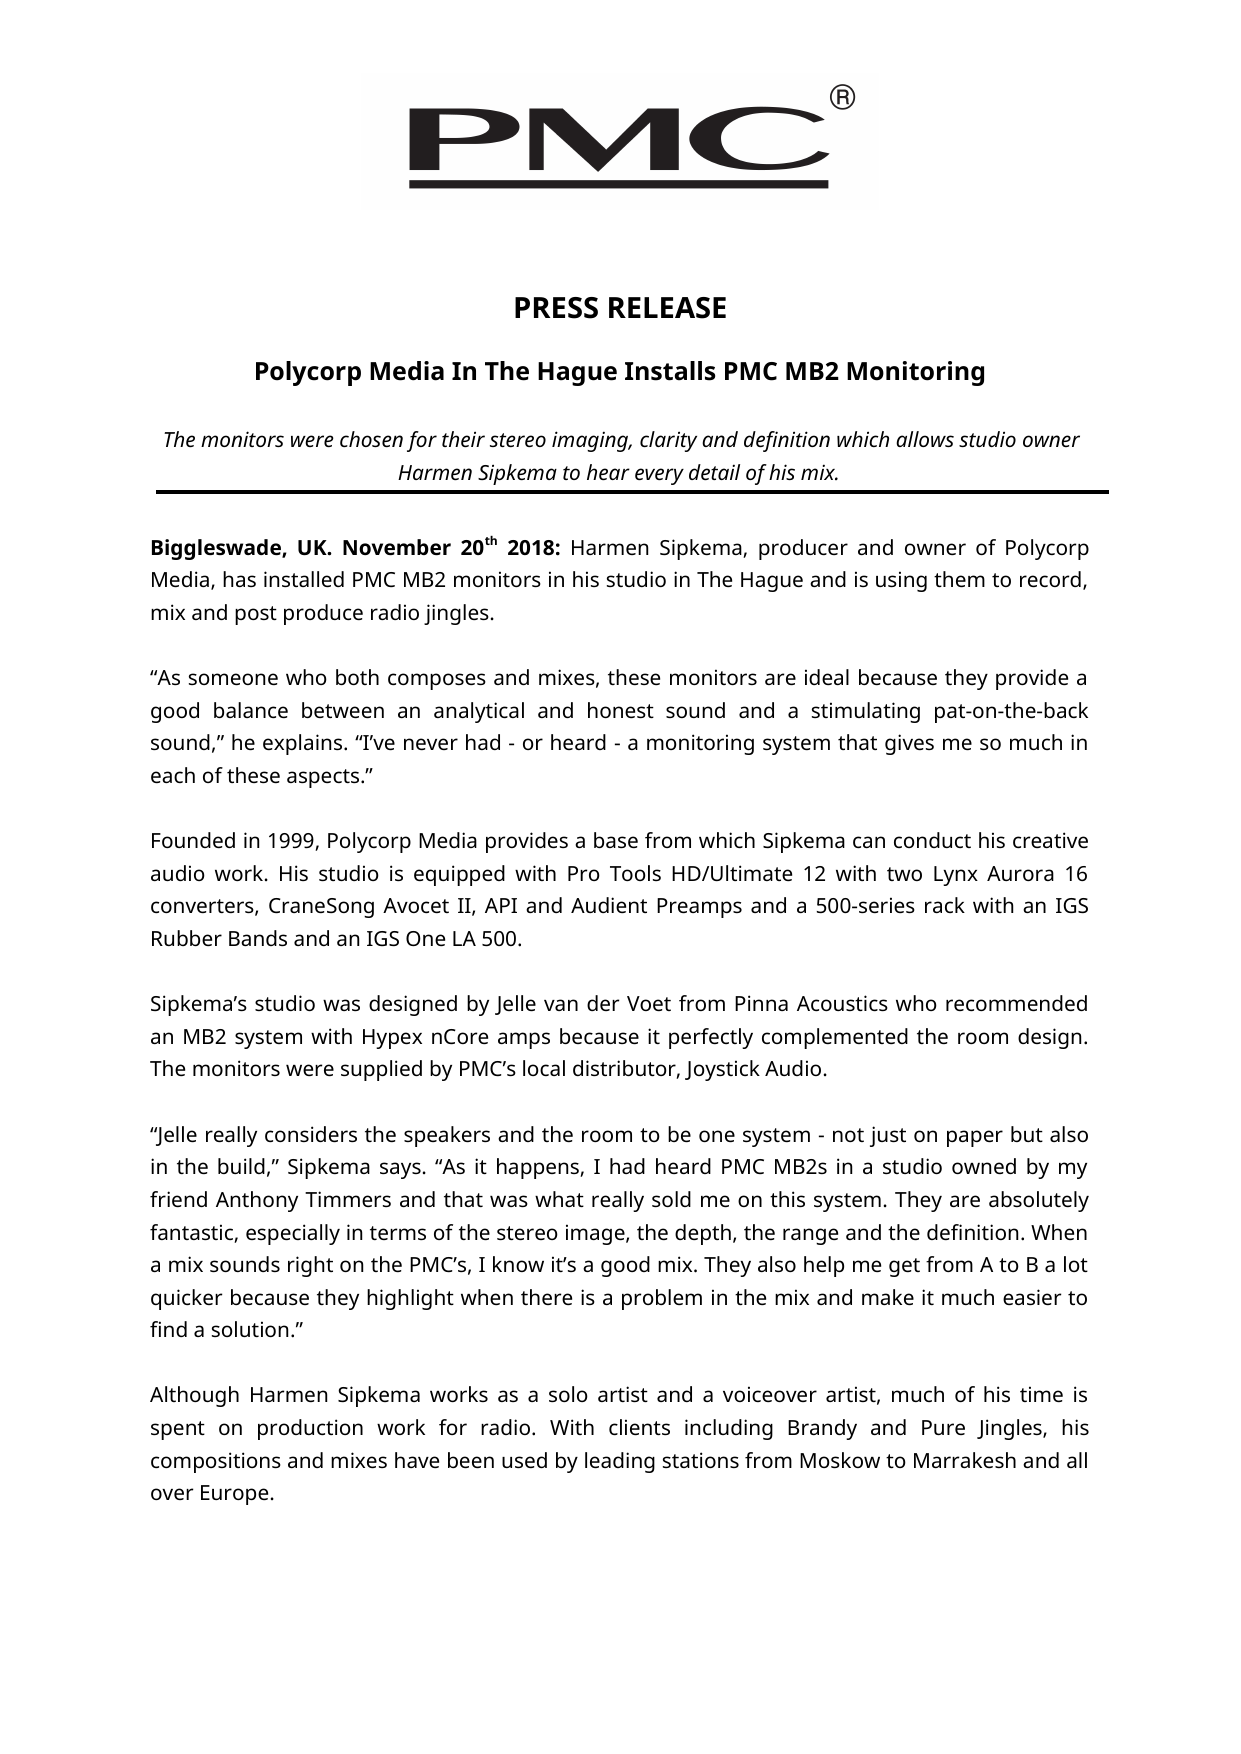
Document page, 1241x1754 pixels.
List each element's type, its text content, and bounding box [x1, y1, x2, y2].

text Sipkema’s studio was designed by Jelle van der Voet from Pinna Acoustics who recommended an MB2 system with Hypex nCore amps because it perfectly complemented the room design. The monitors were supplied by PMC’s local distributor, Joystick Audio. [150, 989, 1090, 1083]
picture [361, 73, 879, 210]
text “As someone who both composes and mixes, these monitors are ideal because they provide a good balance between an analytical and honest sound and a stimulating pat-on-the-back sound,” he explains. “I’ve never had - or heard - a monitoring system that gives me so much in each of these aspects.” [150, 663, 1090, 789]
text Although Harmen Sipkema works as a solo artist and a voiceover artist, much of his time is spent on production work for radio. With clients including Brandy and Pure Jingles, his compositions and mixes have been used by leading stations from Moskow to Marrakesh and all over Europe. [150, 1381, 1090, 1507]
text Polycorp Media In The Hague Installs PMC MB2 Monitoring [150, 353, 1090, 387]
text Biggleswade, UK. November 20th 2018: Harmen Sipkema, producer and owner of Polycorp Media, has installed PMC MB2 monitors in his studio in The Hague and is using them to record, mix and post produce radio jingles. [150, 533, 1090, 627]
text PRESS RELEASE [150, 287, 1090, 327]
text “Jelle really considers the speakers and the room to be one system - not just on paper but also in the build,” Sipkema says. “As it happens, I had heard PMC MB2s in a studio owned by my friend Anthony Timmers and that was what really sold me on this system. They are absolutely fantastic, especially in terms of the stereo image, the depth, the range and the definition. When a mix sounds right on the PMC’s, I know it’s a good mix. They also help me get from A to B a lot quicker because they highlight when there is a problem in the mix and make it much easier to find a solution.” [150, 1120, 1090, 1344]
text The monitors were chosen for their stereo imaging, clarity and definition which allows studio owner Harmen Sipkema to hear every detail of his mix. [150, 425, 1090, 486]
text Founded in 1999, Polycorp Media provides a base from which Sipkema can conduct his creative audio work. His studio is equipped with Pro Tools HD/Ultimate 12 with two Lynx Aurora 16 converters, CraneSong Avocet II, API and Audient Preamps and a 500-series rack with an IGS Rubber Bands and an IGS One LA 500. [150, 826, 1090, 953]
